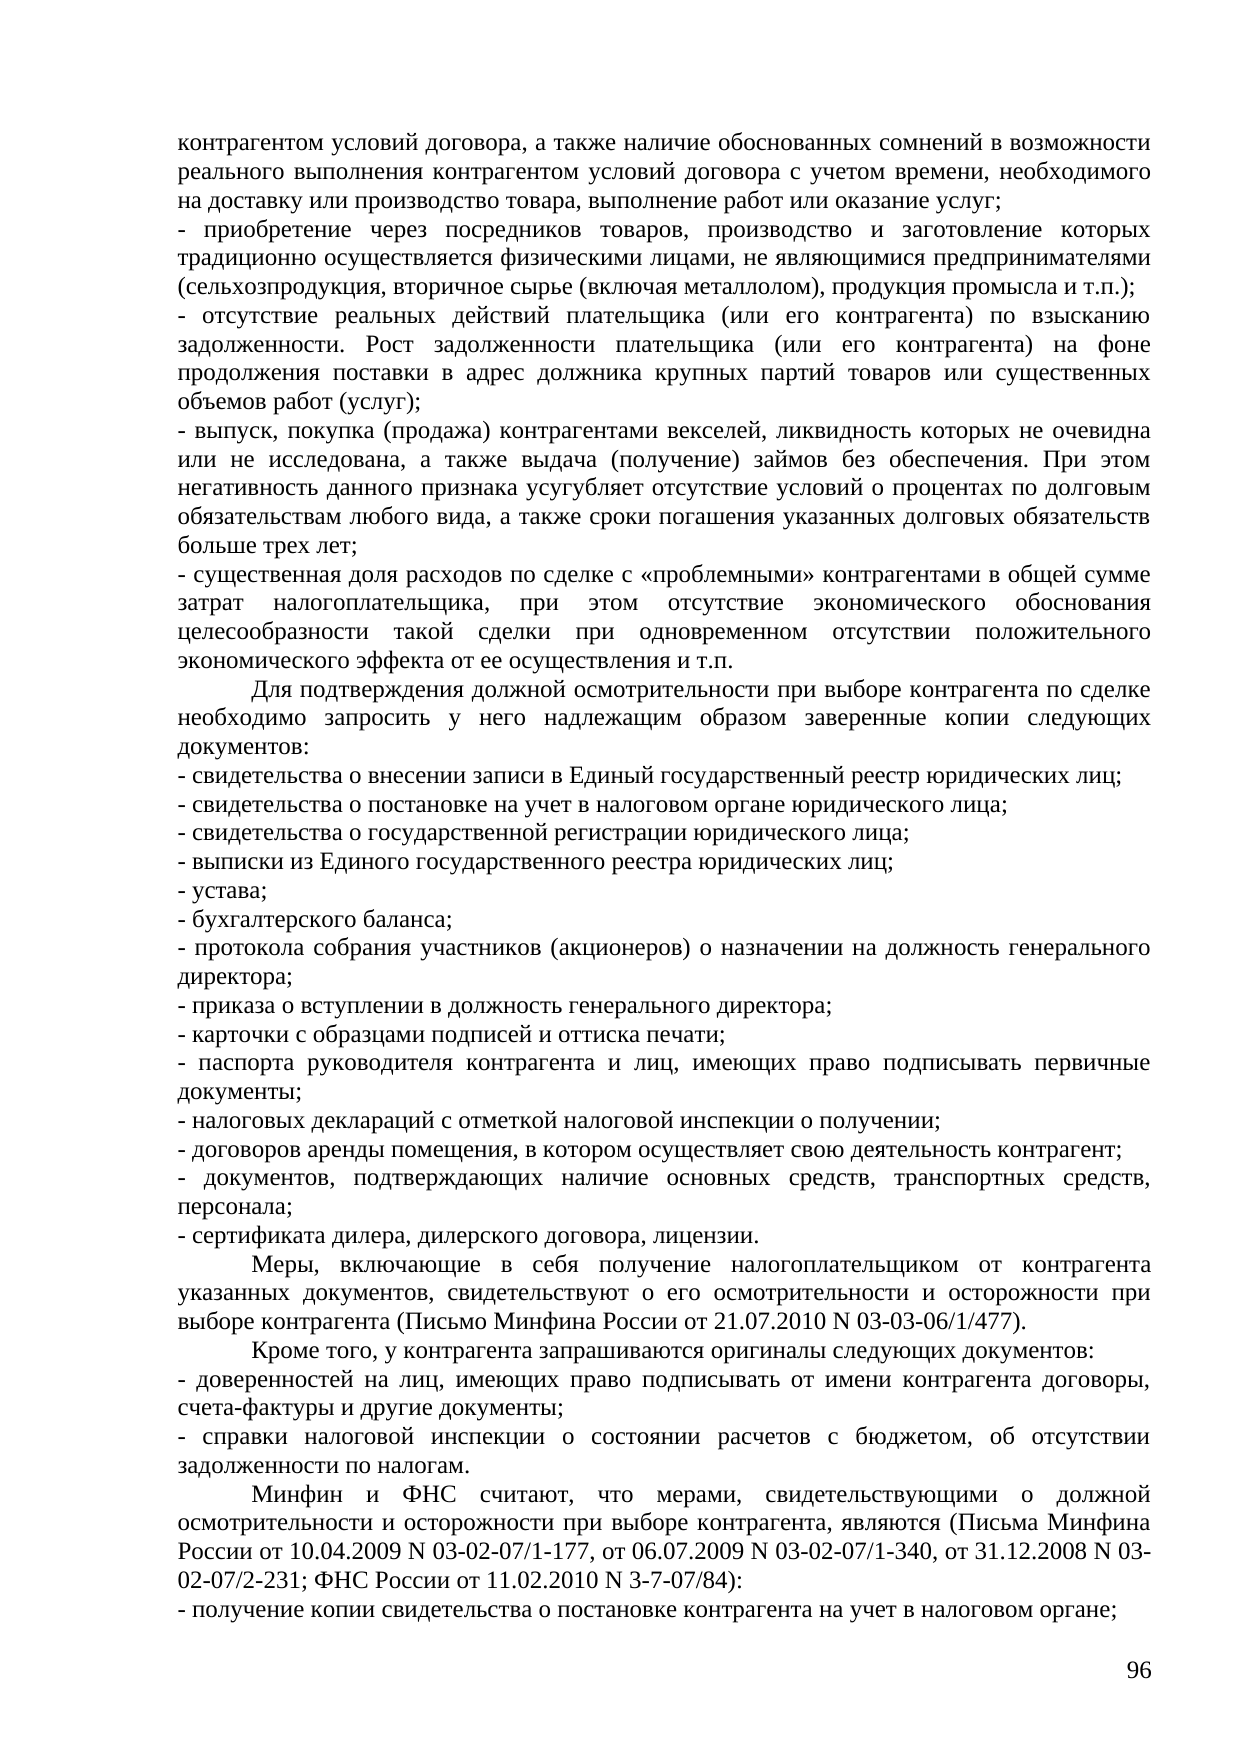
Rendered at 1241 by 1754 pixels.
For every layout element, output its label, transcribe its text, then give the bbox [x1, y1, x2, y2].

text - протокола собрания участников (акционеров) о назначении на должность генерального директора; [177, 932, 1152, 990]
text - свидетельства о внесении записи в Единый государственный реестр юридических лиц; [177, 760, 1152, 789]
text - существенная доля расходов по сделке с «проблемными» контрагентами в общей сумме затрат налогоплательщика, при этом отсутствие экономического обоснования целесообразности такой сделки при одновременном отсутствии положительного экономического эффекта от ее осуществления и т.п. [177, 559, 1152, 674]
text - приказа о вступлении в должность генерального директора; [177, 990, 1152, 1019]
text - выписки из Единого государственного реестра юридических лиц; [177, 846, 1152, 875]
text - получение копии свидетельства о постановке контрагента на учет в налоговом органе; [177, 1594, 1152, 1622]
text Меры, включающие в себя получение налогоплательщиком от контрагента указанных документов, свидетельствуют о его осмотрительности и осторожности при выборе контрагента (Письмо Минфина России от 21.07.2010 N 03-03-06/1/477). [177, 1249, 1152, 1335]
text Для подтверждения должной осмотрительности при выборе контрагента по сделке необходимо запросить у него надлежащим образом заверенные копии следующих документов: [177, 674, 1152, 760]
text - сертификата дилера, дилерского договора, лицензии. [177, 1220, 1152, 1249]
text - налоговых деклараций с отметкой налоговой инспекции о получении; [177, 1105, 1152, 1134]
text - свидетельства о постановке на учет в налоговом органе юридического лица; [177, 789, 1152, 817]
text - документов, подтверждающих наличие основных средств, транспортных средств, персонала; [177, 1162, 1152, 1220]
text - бухгалтерского баланса; [177, 904, 1152, 932]
text - паспорта руководителя контрагента и лиц, имеющих право подписывать первичные документы; [177, 1047, 1152, 1105]
text - устава; [177, 875, 1152, 904]
text - карточки с образцами подписей и оттиска печати; [177, 1019, 1152, 1047]
text - договоров аренды помещения, в котором осуществляет свою деятельность контрагент; [177, 1134, 1152, 1162]
text - справки налоговой инспекции о состоянии расчетов с бюджетом, об отсутствии задолженности по налогам. [177, 1421, 1152, 1479]
text - отсутствие реальных действий плательщика (или его контрагента) по взысканию задолженности. Рост задолженности плательщика (или его контрагента) на фоне продолжения поставки в адрес должника крупных партий товаров или существенных объемов работ (услуг); [177, 300, 1152, 415]
text Минфин и ФНС считают, что мерами, свидетельствующими о должной осмотрительности и осторожности при выборе контрагента, являются (Письма Минфина России от 10.04.2009 N 03-02-07/1-177, от 06.07.2009 N 03-02-07/1-340, от 31.12.2008 N 03-02-07/2-231; ФНС России от 11.02.2010 N 3-7-07/84): [177, 1479, 1152, 1594]
text - приобретение через посредников товаров, производство и заготовление которых традиционно осуществляется физическими лицами, не являющимися предпринимателями (сельхозпродукция, вторичное сырье (включая металлолом), продукция промысла и т.п.); [177, 214, 1152, 300]
text - выпуск, покупка (продажа) контрагентами векселей, ликвидность которых не очевидна или не исследована, а также выдача (получение) займов без обеспечения. При этом негативность данного признака усугубляет отсутствие условий о процентах по долговым обязательствам любого вида, а также сроки погашения указанных долговых обязательств больше трех лет; [177, 415, 1152, 559]
text - доверенностей на лиц, имеющих право подписывать от имени контрагента договоры, счета-фактуры и другие документы; [177, 1364, 1152, 1421]
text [177, 127, 1152, 214]
text Кроме того, у контрагента запрашиваются оригиналы следующих документов: [177, 1335, 1152, 1364]
text - свидетельства о государственной регистрации юридического лица; [177, 817, 1152, 846]
